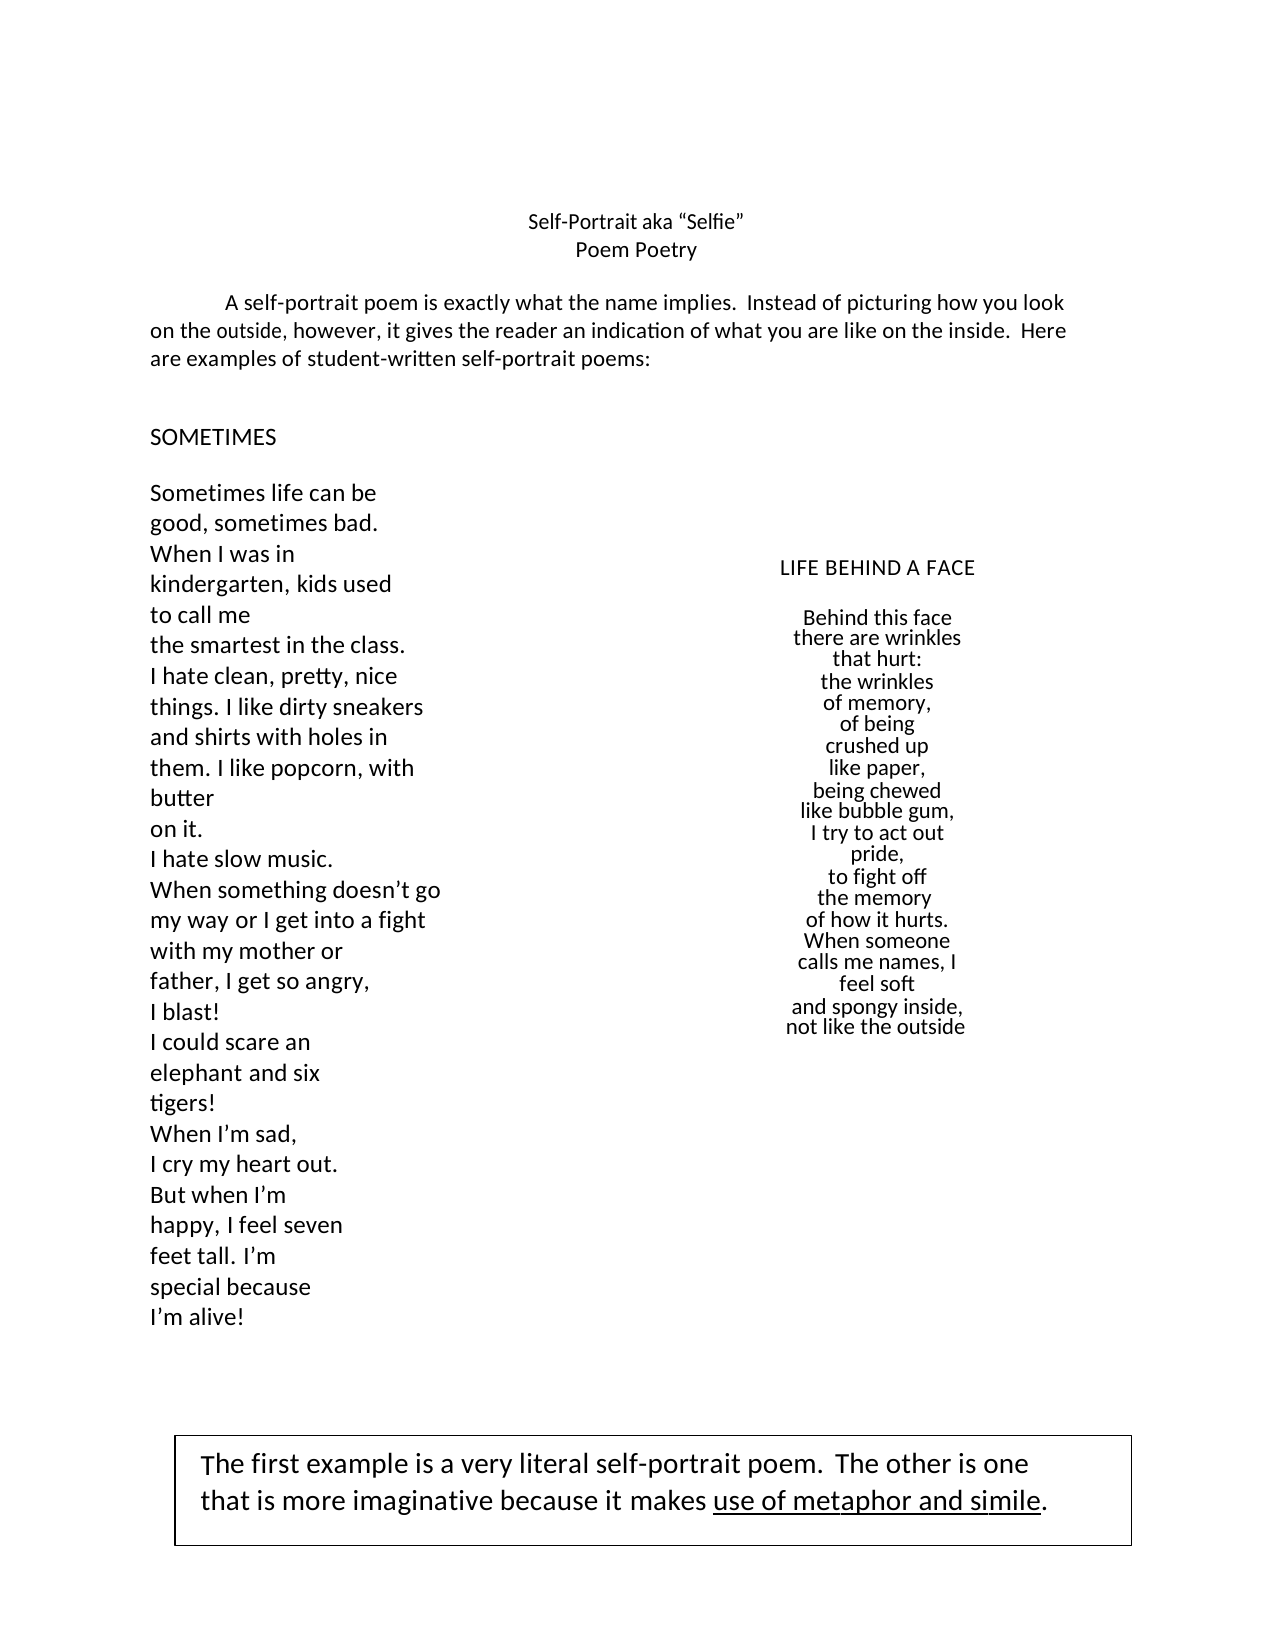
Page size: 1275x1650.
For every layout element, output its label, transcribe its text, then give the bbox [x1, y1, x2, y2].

text Behind this face there are wrinkles that hurt: [791, 608, 963, 673]
text being chewed like bubble gum, I try to act out pride, [797, 781, 957, 867]
text and spongy inside, not like the outside [783, 997, 968, 1040]
text of how it hurts. When someone calls me names, I feel soft [798, 911, 956, 997]
text When I was in kindergarten, kids used to call me [150, 538, 408, 630]
text with my mother or father, I get so angry, [150, 935, 387, 996]
text Self-Portrait aka “Selfie” Poem Poetry [510, 207, 762, 263]
text I cry my heart out. But when I’m happy, I feel seven feet tall. I’m special because I’m alive! [150, 1148, 346, 1332]
text When I’m sad, [150, 1118, 472, 1148]
text I blast! [150, 996, 472, 1026]
text I could scare an elephant and six tigers! [150, 1026, 377, 1118]
text LIFE BEHIND A FACE [762, 549, 992, 581]
text to fight off the memory [815, 867, 933, 911]
text SOMETIMES [150, 422, 472, 452]
text the smartest in the class. [150, 630, 472, 660]
text When something doesn’t go my way or I get into a fight [150, 874, 475, 935]
text A self-portrait poem is exactly what the name implies. Instead of picturing how you look on the outside, however, it gives the reader an indication of what you are like on the inside. Here are examples of student-written self-portrait poems: [150, 288, 1090, 373]
text I hate slow music. [150, 843, 472, 874]
text I hate clean, pretty, nice things. I like dirty sneakers [150, 660, 439, 721]
text the wrinkles of memory, of being crushed up like paper, [818, 673, 936, 781]
text Sometimes life can be good, sometimes bad. [150, 477, 399, 538]
text on it. [150, 813, 472, 843]
text and shirts with holes in them. I like popcorn, with butter [150, 721, 418, 813]
